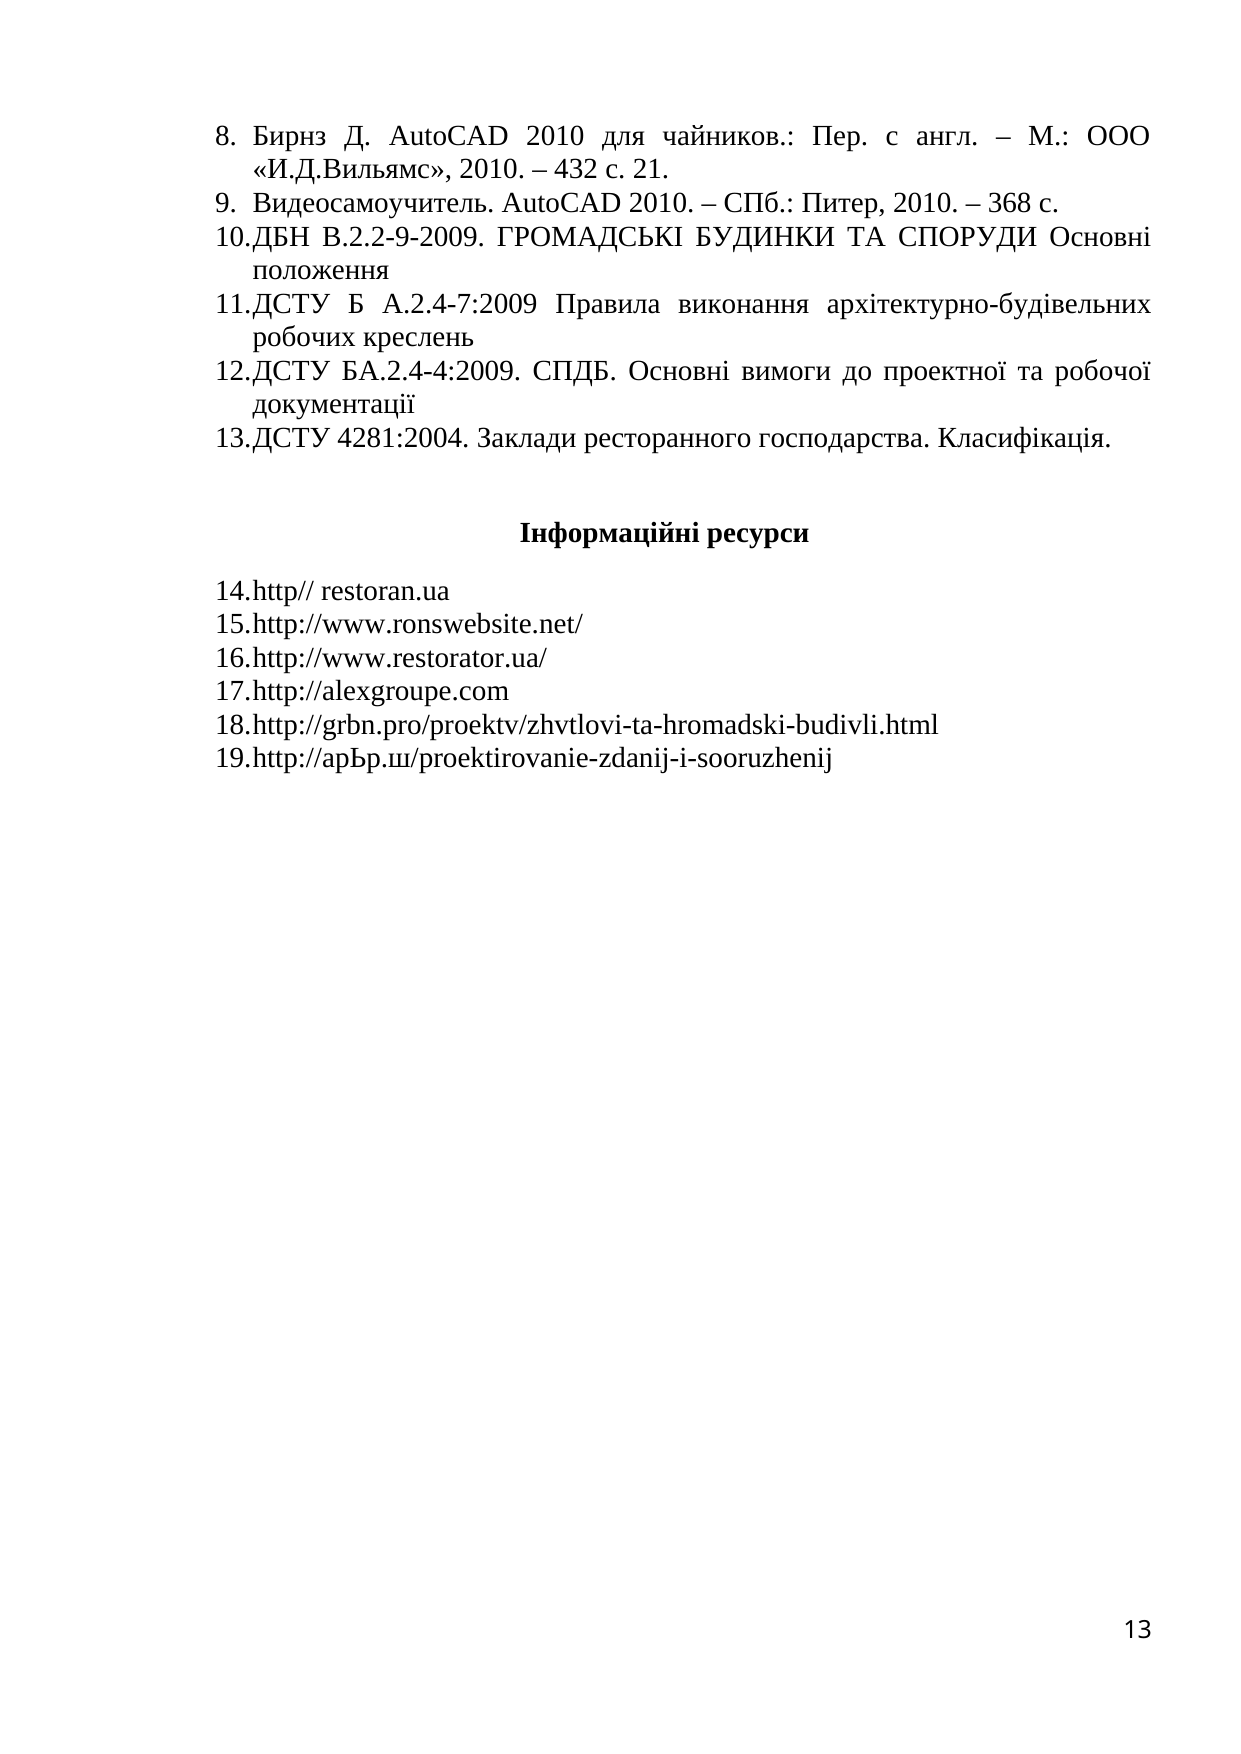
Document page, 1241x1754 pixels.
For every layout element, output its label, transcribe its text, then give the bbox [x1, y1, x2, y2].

list http// restoran.ua [215, 573, 1152, 606]
list Видеосамоучитель. AutoCAD 2010. – СПб.: Питер, 2010. – 368 с. [215, 185, 1152, 219]
text Інформаційні ресурси [559, 524, 1152, 548]
list http://www.restorator.ua/ [215, 640, 1152, 673]
list ДСТУ 4281:2004. Заклади ресторанного господарства. Класифікація. [215, 420, 1152, 453]
text Інформаційні ресурси [177, 524, 555, 548]
list http://grbn.pro/proektv/zhvtlovi-ta-hromadski-budivli.html [215, 707, 1152, 740]
list http://alexgroupe.com [215, 673, 1152, 707]
list ДСТУ БА.2.4-4:2009. СПДБ. Основні вимоги до проектної та робочої документації [215, 353, 1152, 420]
list ДБН В.2.2-9-2009. ГРОМАДСЬКІ БУДИНКИ ТА СПОРУДИ Основні положення [215, 219, 1152, 286]
list http://арЬр.ш/proektirovanie-zdanij-і-sooruzhenij [215, 740, 1152, 774]
list http://www.ronswebsite.net/ [215, 606, 1152, 640]
list ДСТУ Б А.2.4-7:2009 Правила виконання архітектурно-будівельних робочих креслень [215, 286, 1152, 353]
list Бирнз Д. AutoCAD 2010 для чайников.: Пер. с англ. – М.: ООО «И.Д.Вильямс», 2010. – 432 с. 21. [215, 118, 1152, 185]
